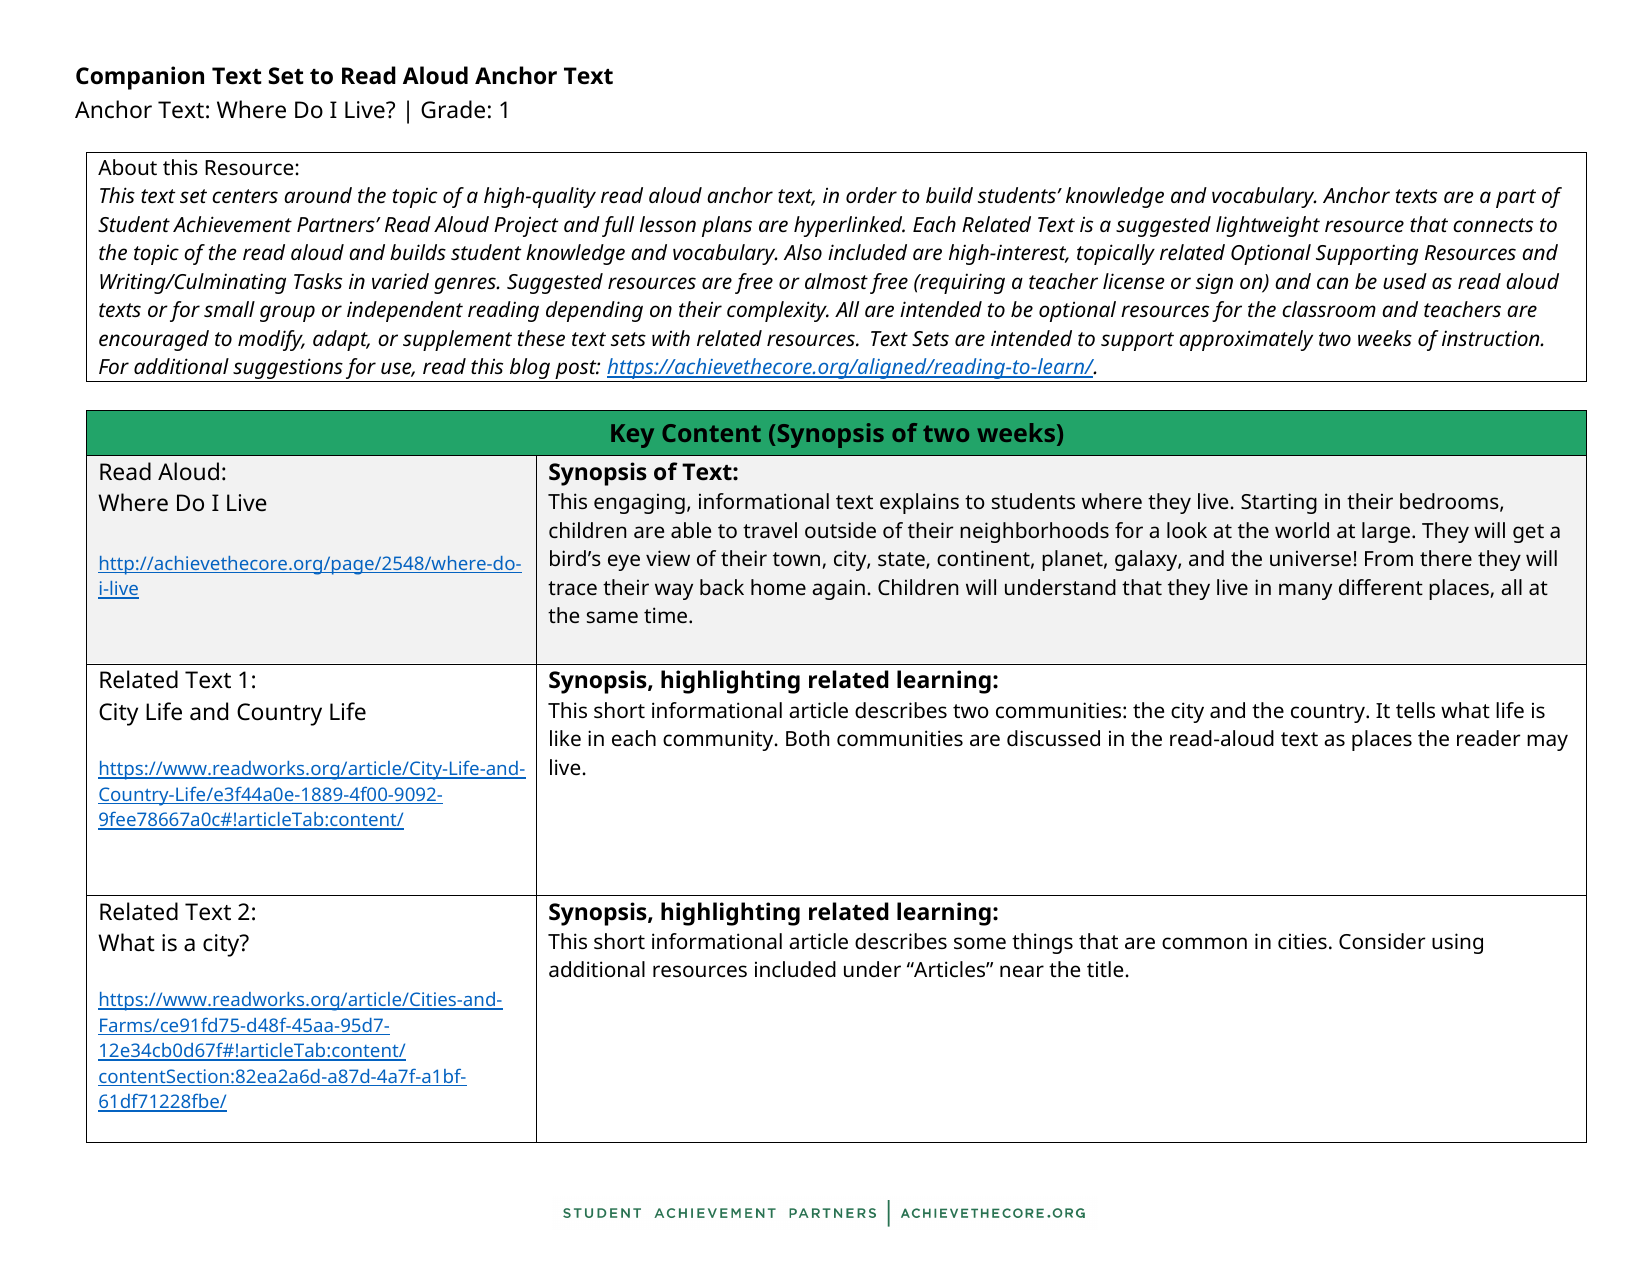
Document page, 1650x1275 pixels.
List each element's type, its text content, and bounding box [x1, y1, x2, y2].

picture [551, 1196, 1099, 1230]
table_header Key Content (Synopsis of two weeks) [87, 411, 1586, 455]
table_header About this Resource: This text set centers around the topic of a high-quality read aloud anchor text, in order to build students’ knowledge and vocabulary. Anchor texts are a part of Student Achievement Partners’ Read Aloud Project and full lesson plans are hyperlinked. Each Related Text is a suggested lightweight resource that connects to the topic of the read aloud and builds student knowledge and vocabulary. Also included are high-interest, topically related Optional Supporting Resources and Writing/Culminating Tasks in varied genres. Suggested resources are free or almost free (requiring a teacher license or sign on) and can be used as read aloud texts or for small group or independent reading depending on their complexity. All are intended to be optional resources for the classroom and teachers are encouraged to modify, adapt, or supplement these text sets with related resources. Text Sets are intended to support approximately two weeks of instruction. For additional suggestions for use, read this blog post: https://achievethecore.org/aligned/reading-to-learn/. [87, 153, 1586, 381]
table_cell Synopsis, highlighting related learning: This short informational article describes some things that are common in cities. Consider using additional resources included under “Articles” near the title. [537, 896, 1586, 1142]
table_cell Synopsis of Text: This engaging, informational text explains to students where they live. Starting in their bedrooms, children are able to travel outside of their neighborhoods for a look at the world at large. They will get a bird’s eye view of their town, city, state, continent, planet, galaxy, and the universe! From there they will trace their way back home again. Children will understand that they live in many different places, all at the same time. [537, 456, 1586, 663]
table_cell Synopsis, highlighting related learning: This short informational article describes two communities: the city and the country. It tells what life is like in each community. Both communities are discussed in the read-aloud text as places the reader may live. [537, 665, 1586, 894]
table_cell Related Text 1: City Life and Country Life https://www.readworks.org/article/City-Life-and-Country-Life/e3f44a0e-1889-4f00-9092-9fee78667a0c#!articleTab:content/ [87, 665, 536, 894]
table_cell Read Aloud: Where Do I Live http://achievethecore.org/page/2548/where-do-i-live [87, 456, 536, 663]
table_cell Related Text 2: What is a city? https://www.readworks.org/article/Cities-and-Farms/ce91fd75-d48f-45aa-95d7-12e34cb0d67f#!articleTab:content/contentSection:82ea2a6d-a87d-4a7f-a1bf-61df71228fbe/ [87, 896, 536, 1142]
